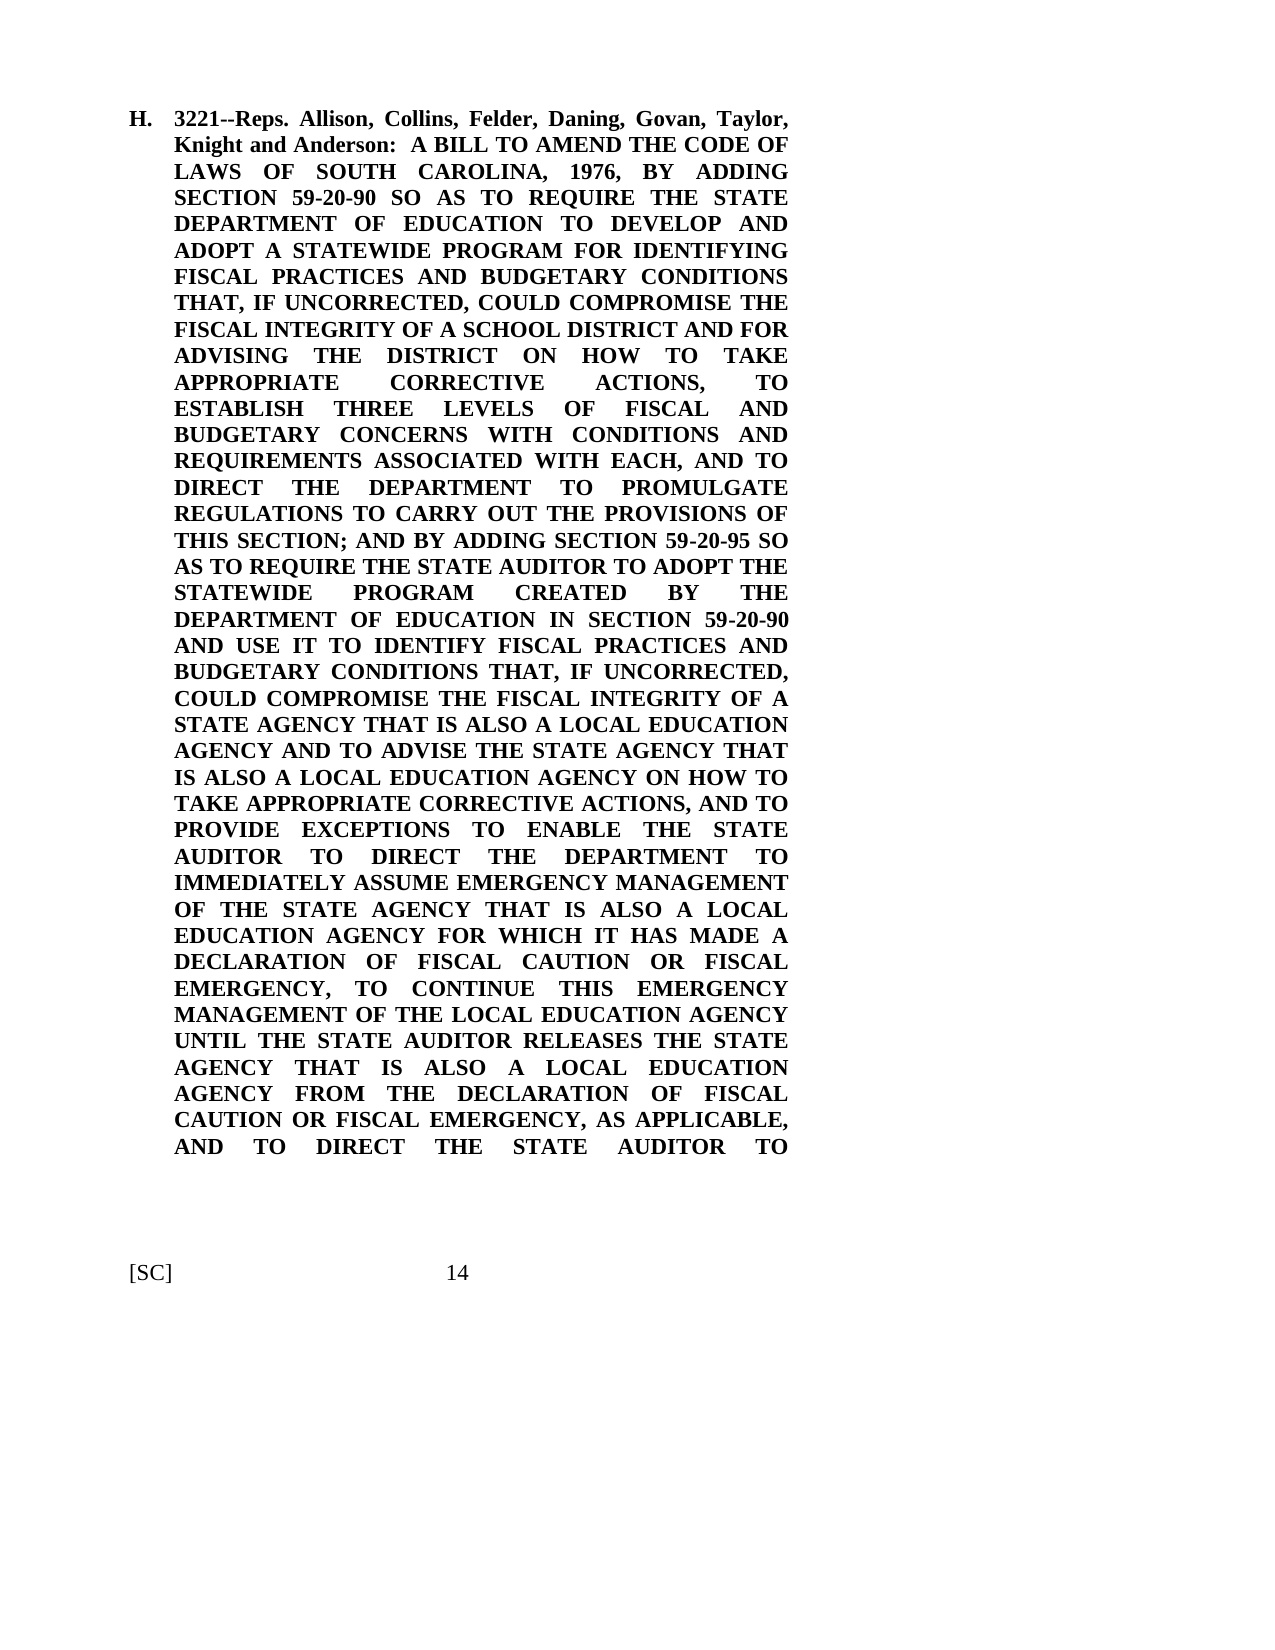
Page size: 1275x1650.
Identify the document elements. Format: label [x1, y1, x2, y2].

title [129, 105, 789, 1212]
